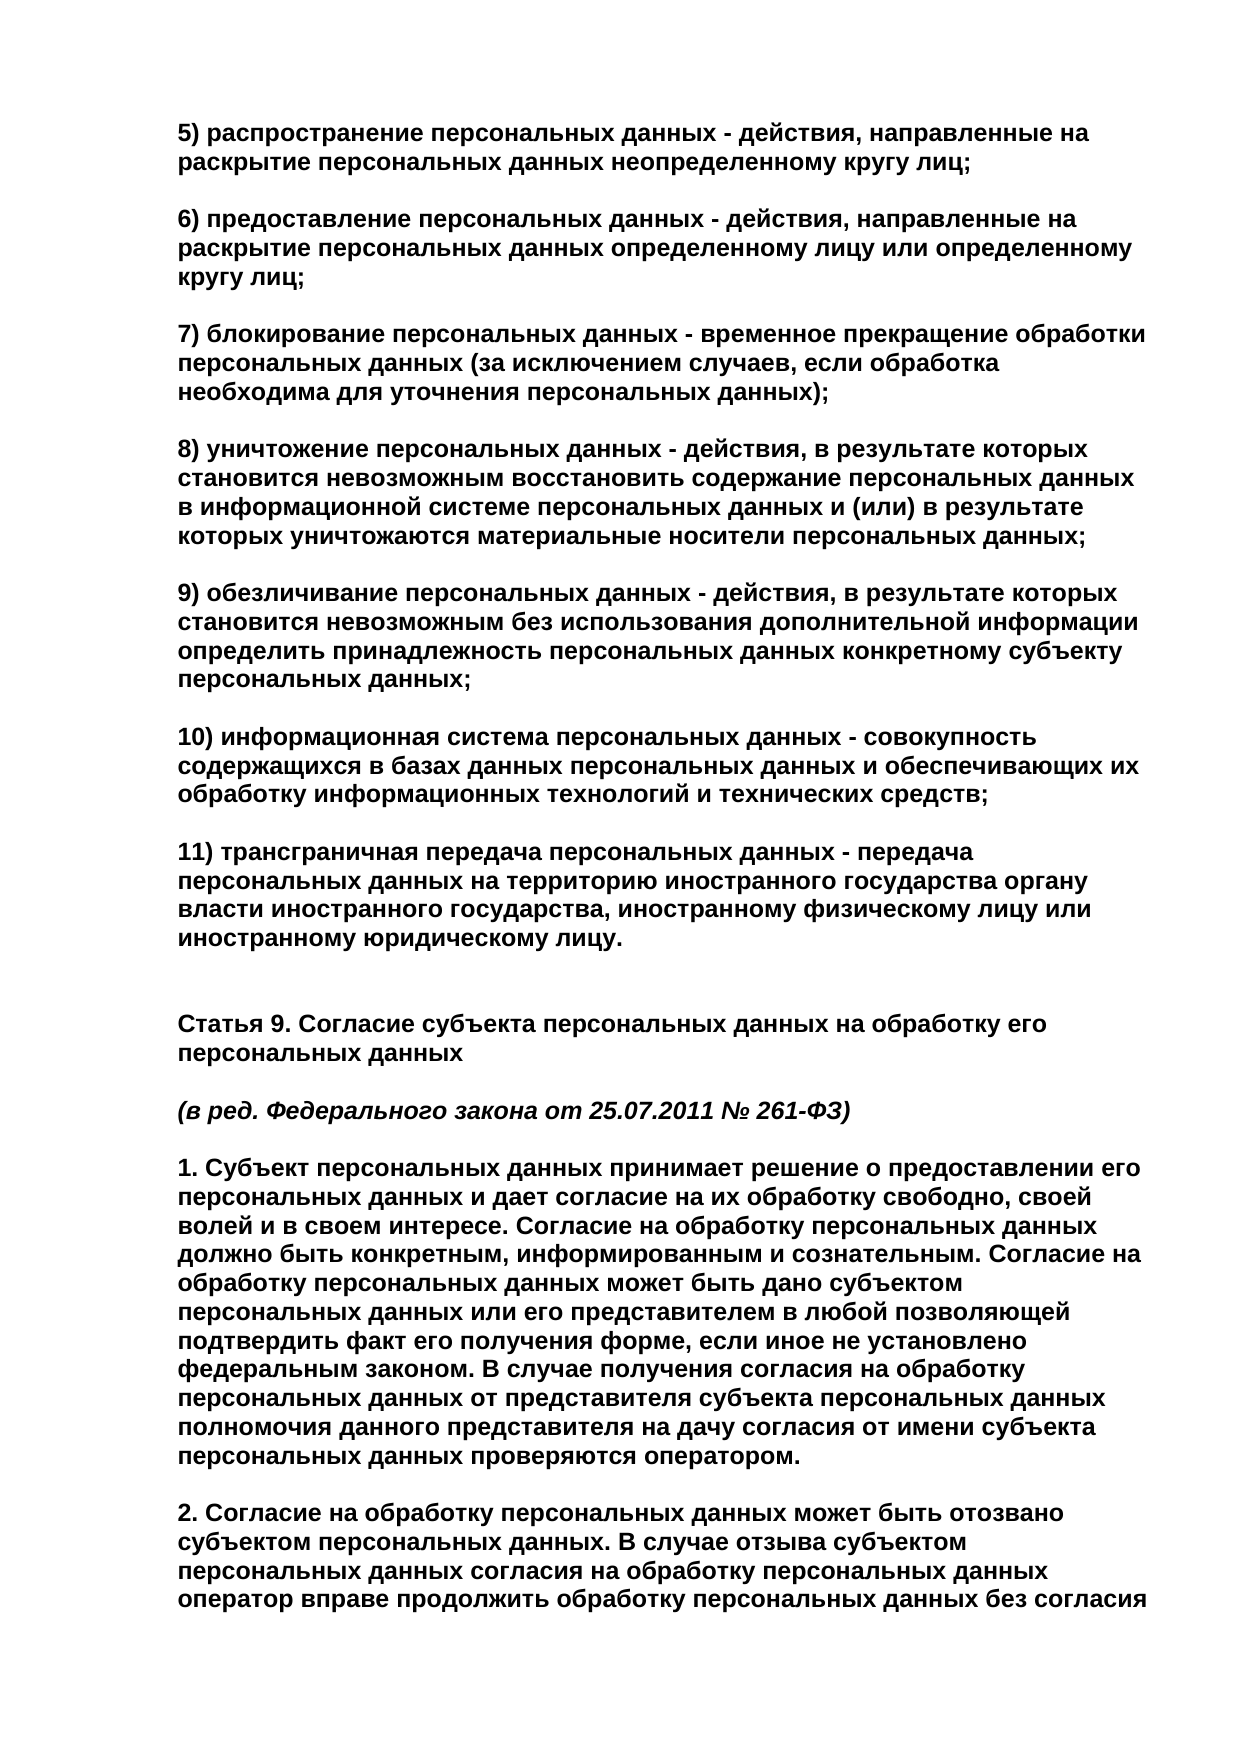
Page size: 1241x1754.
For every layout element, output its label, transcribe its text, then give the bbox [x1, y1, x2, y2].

text (в ред. Федерального закона от 25.07.2011 № 261-ФЗ) [177, 1096, 1152, 1124]
text 5) распространение персональных данных - действия, направленные на раскрытие персональных данных неопределенному кругу лиц; [177, 118, 1152, 176]
text 9) обезличивание персональных данных - действия, в результате которых становится невозможным без использования дополнительной информации определить принадлежность персональных данных конкретному субъекту персональных данных; [177, 578, 1152, 693]
text 7) блокирование персональных данных - временное прекращение обработки персональных данных (за исключением случаев, если обработка необходима для уточнения персональных данных); [177, 319, 1152, 406]
text 6) предоставление персональных данных - действия, направленные на раскрытие персональных данных определенному лицу или определенному кругу лиц; [177, 204, 1152, 291]
text 1. Субъект персональных данных принимает решение о предоставлении его персональных данных и дает согласие на их обработку свободно, своей волей и в своем интересе. Согласие на обработку персональных данных должно быть конкретным, информированным и сознательным. Согласие на обработку персональных данных может быть дано субъектом персональных данных или его представителем в любой позволяющей подтвердить факт его получения форме, если иное не установлено федеральным законом. В случае получения согласия на обработку персональных данных от представителя субъекта персональных данных полномочия данного представителя на дачу согласия от имени субъекта персональных данных проверяются оператором. [177, 1153, 1152, 1469]
text Статья 9. Согласие субъекта персональных данных на обработку его персональных данных [177, 1009, 1152, 1067]
text 8) уничтожение персональных данных - действия, в результате которых становится невозможным восстановить содержание персональных данных в информационной системе персональных данных и (или) в результате которых уничтожаются материальные носители персональных данных; [177, 434, 1152, 549]
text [177, 1498, 1152, 1613]
text 10) информационная система персональных данных - совокупность содержащихся в базах данных персональных данных и обеспечивающих их обработку информационных технологий и технических средств; [177, 722, 1152, 808]
text 11) трансграничная передача персональных данных - передача персональных данных на территорию иностранного государства органу власти иностранного государства, иностранному физическому лицу или иностранному юридическому лицу. [177, 837, 1152, 952]
